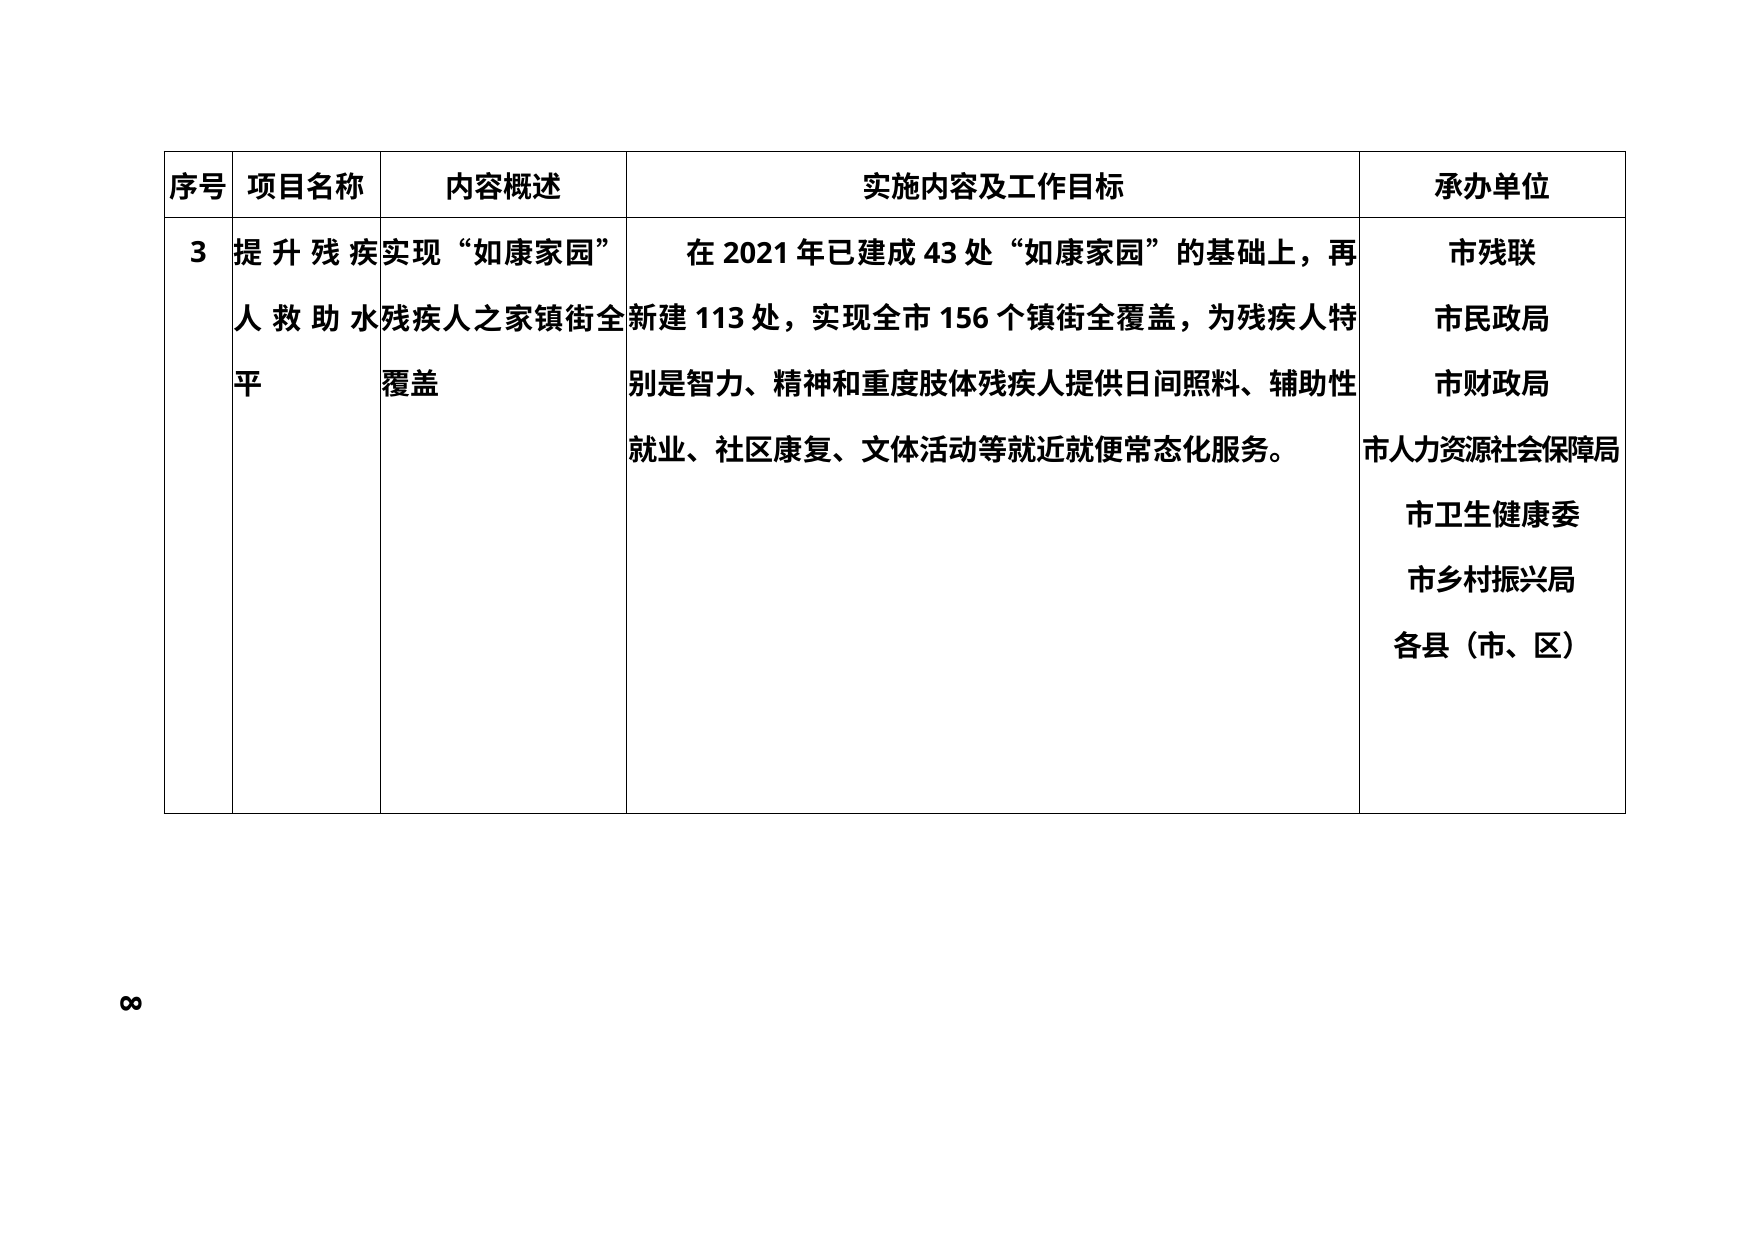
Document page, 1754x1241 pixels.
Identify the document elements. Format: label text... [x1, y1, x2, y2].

table_header 序号 [165, 152, 232, 217]
table_cell 在2021年已建成43处“如康家园”的基础上，再新建113处，实现全市156个镇街全覆盖，为残疾人特别是智力、精神和重度肢体残疾人提供日间照料、辅助性就业、社区康复、文体活动等就近就便常态化服务。 [627, 218, 1359, 813]
table_header 内容概述 [381, 152, 626, 217]
table_header 承办单位 [1360, 152, 1625, 217]
table_cell 提升残疾人救助水平 [233, 218, 380, 813]
table_cell 3 [165, 218, 232, 813]
table_header 项目名称 [233, 152, 380, 217]
table_header 实施内容及工作目标 [627, 152, 1359, 217]
table_cell 实现“如康家园”残疾人之家镇街全覆盖 [381, 218, 626, 813]
table_cell 市残联 市民政局 市财政局 市人力资源社会保障局 市卫生健康委 市乡村振兴局 各县（市、区） [1360, 218, 1625, 813]
